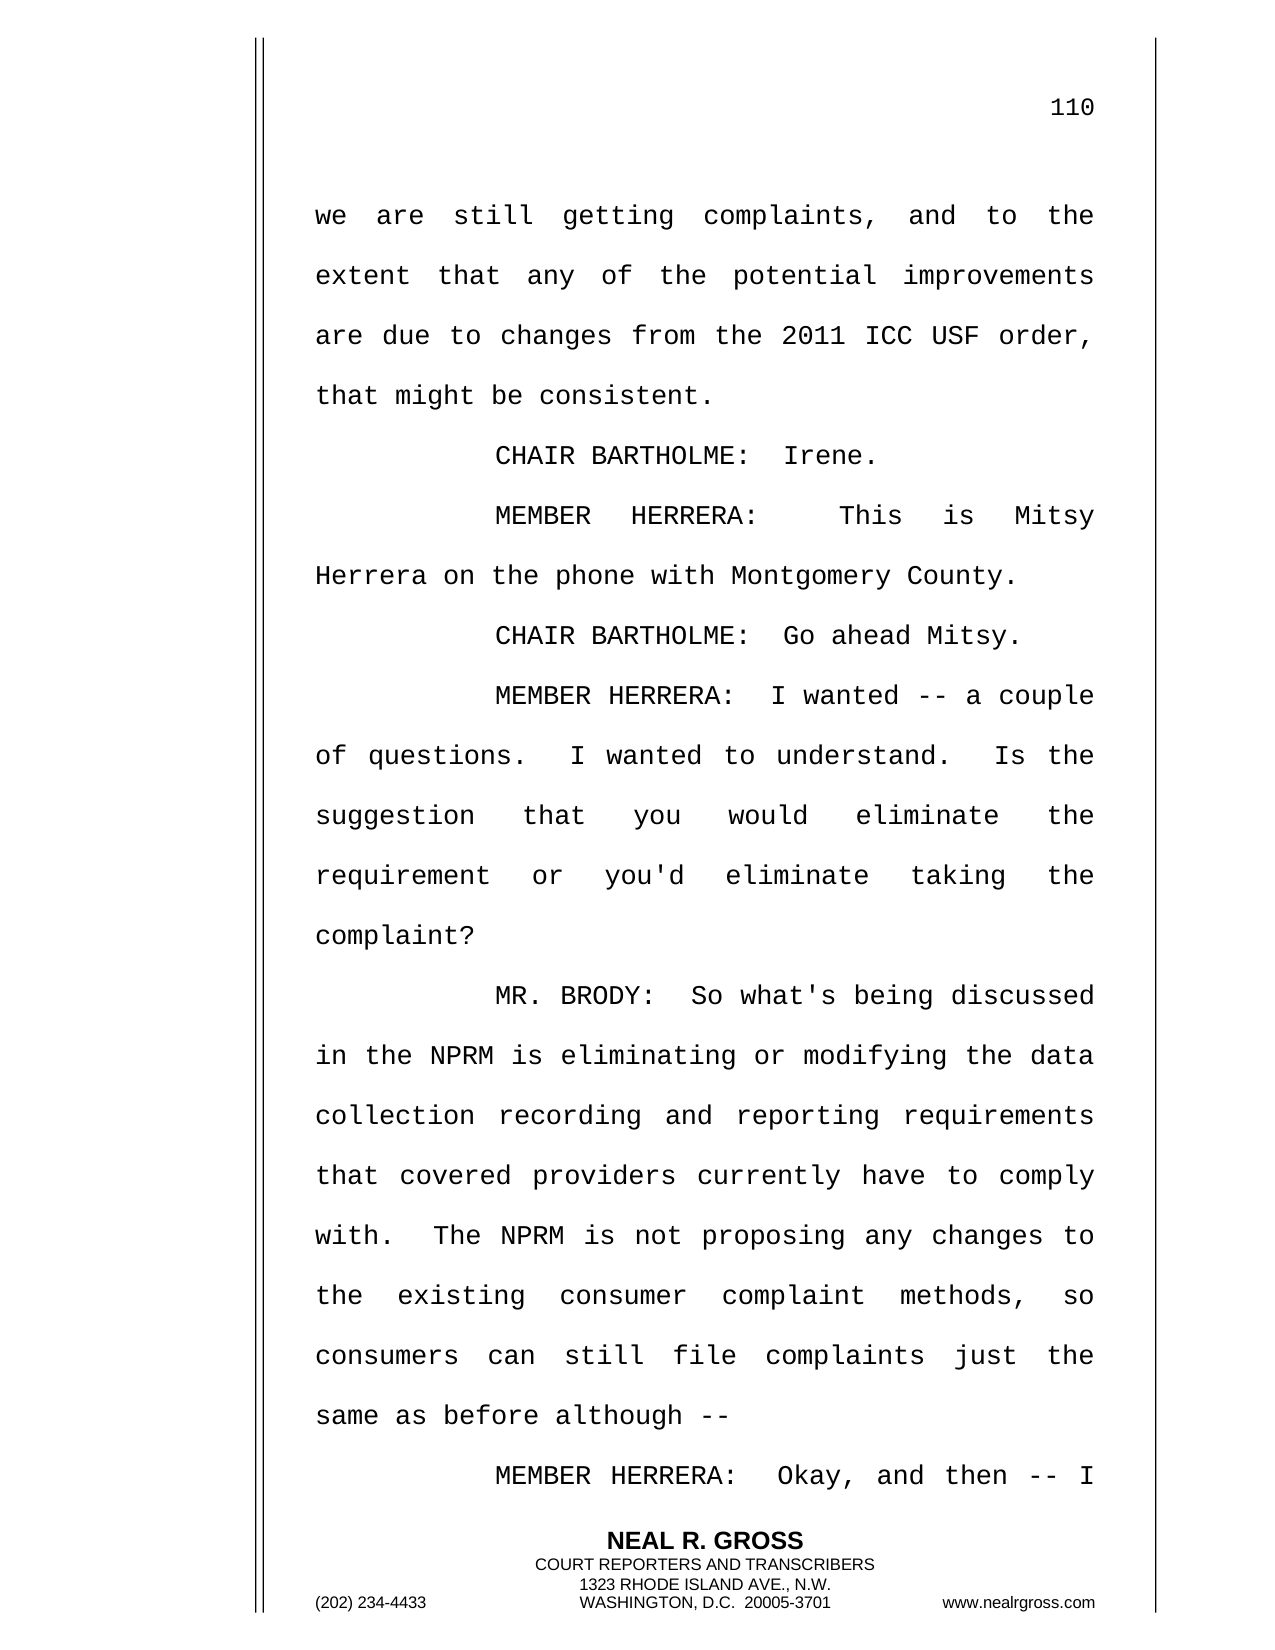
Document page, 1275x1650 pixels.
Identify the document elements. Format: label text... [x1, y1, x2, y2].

text MR. BRODY: So what's being discussed in the NPRM is eliminating or modifying the data collection recording and reporting requirements that covered providers currently have to comply with. The NPRM is not proposing any changes to the existing consumer complaint methods, so consumers can still file complaints just the same as before although -- [315, 957, 1095, 1437]
text CHAIR BARTHOLME: Go ahead Mitsy. [315, 597, 1095, 657]
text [315, 177, 1095, 417]
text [315, 1437, 1095, 1497]
text CHAIR BARTHOLME: Irene. [315, 417, 1095, 477]
text MEMBER HERRERA: I wanted -- a couple of questions. I wanted to understand. Is the suggestion that you would eliminate the requirement or you'd eliminate taking the complaint? [315, 657, 1095, 957]
text MEMBER HERRERA: This is Mitsy Herrera on the phone with Montgomery County. [315, 477, 1095, 597]
